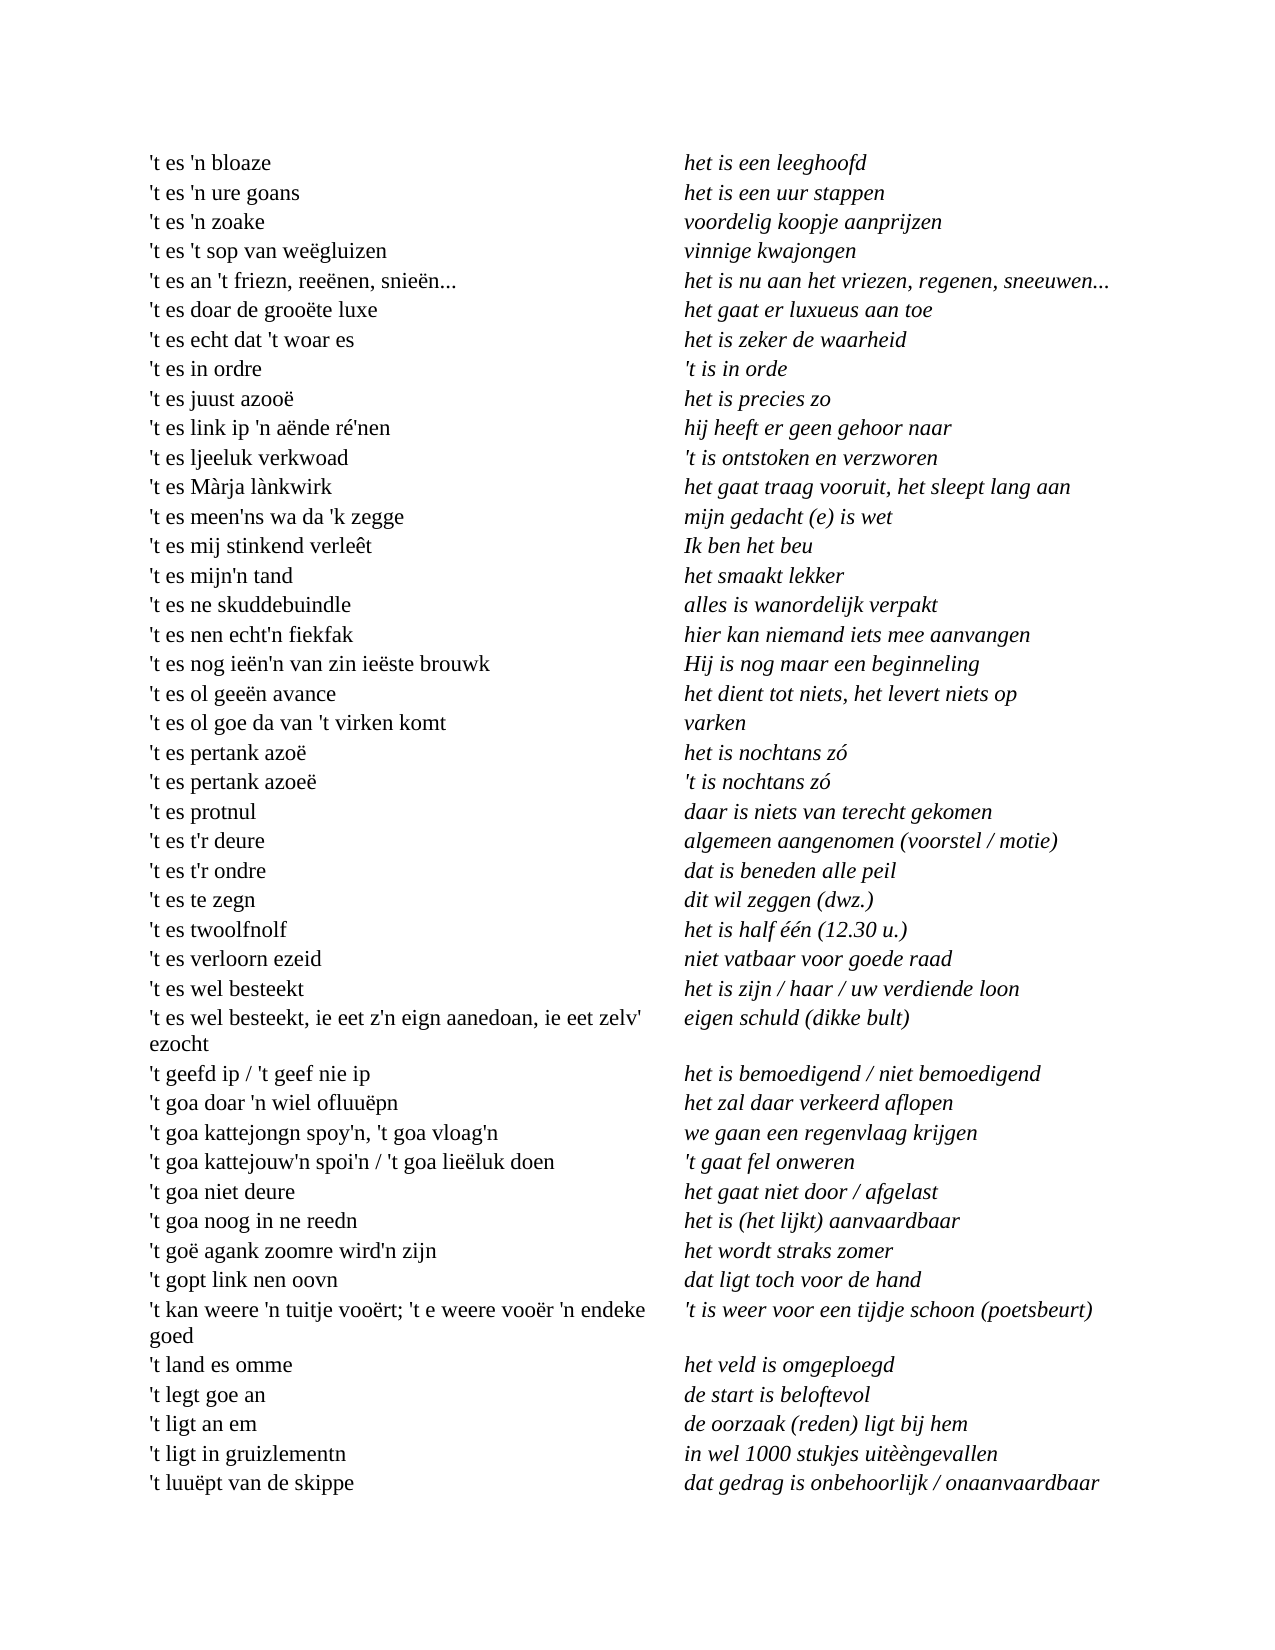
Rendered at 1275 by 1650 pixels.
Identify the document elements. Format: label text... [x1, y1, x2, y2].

table_cell dat ligt toch voor de hand [682, 1265, 1127, 1294]
table_cell 't es verloorn ezeid [148, 944, 682, 973]
table_cell het is precies zo [682, 384, 1127, 413]
table_cell 't es link ip 'n aënde ré'nen [148, 413, 682, 442]
table_cell dat gedrag is onbehoorlijk / onaanvaardbaar [682, 1468, 1127, 1497]
table_cell 't es twoolfnolf [148, 914, 682, 943]
table_cell 't goa kattejongn spoy'n, 't goa vloag'n [148, 1117, 682, 1147]
table_cell 't is nochtans zó [682, 767, 1127, 796]
table_cell 't luuëpt van de skippe [148, 1468, 682, 1497]
table_cell 't kan weere 'n tuitje vooërt; 't e weere vooër 'n endeke goed [148, 1294, 682, 1350]
table_cell vinnige kwajongen [682, 236, 1127, 266]
table_cell het is een uur stappen [682, 177, 1127, 207]
table_cell 't es t'r ondre [148, 855, 682, 884]
table_cell het is nu aan het vriezen, regenen, sneeuwen... [682, 266, 1127, 295]
table_cell 't es meen'ns wa da 'k zegge [148, 501, 682, 531]
table_cell het gaat traag vooruit, het sleept lang aan [682, 472, 1127, 501]
table_cell 't es wel besteekt [148, 973, 682, 1002]
table_cell 't ligt an em [148, 1409, 682, 1438]
table_cell 't goa noog in ne reedn [148, 1206, 682, 1235]
table_cell het is bemoedigend / niet bemoedigend [682, 1058, 1127, 1088]
table_cell daar is niets van terecht gekomen [682, 796, 1127, 826]
table_cell 't gopt link nen oovn [148, 1265, 682, 1294]
table_cell 't goa doar 'n wiel ofluuëpn [148, 1088, 682, 1117]
table_cell de oorzaak (reden) ligt bij hem [682, 1409, 1127, 1438]
table_cell 't ligt in gruizlementn [148, 1439, 682, 1468]
table_cell 't es wel besteekt, ie eet z'n eign aanedoan, ie eet zelv' ezocht [148, 1003, 682, 1058]
table_cell 't geefd ip / 't geef nie ip [148, 1058, 682, 1088]
table_cell Ik ben het beu [682, 531, 1127, 560]
table_cell 't legt goe an [148, 1380, 682, 1409]
table_cell 't es echt dat 't woar es [148, 325, 682, 354]
table_cell 't es 'n ure goans [148, 177, 682, 207]
table_cell 't goë agank zoomre wird'n zijn [148, 1235, 682, 1265]
table_cell mijn gedacht (e) is wet [682, 501, 1127, 531]
table_cell 't es ne skuddebuindle [148, 590, 682, 619]
table_cell 't es ljeeluk verkwoad [148, 443, 682, 472]
table_cell het is een leeghoofd [682, 148, 1127, 177]
table_cell varken [682, 708, 1127, 737]
table_cell 't es mijn'n tand [148, 560, 682, 590]
table_cell 't es te zegn [148, 885, 682, 914]
table_cell 't es juust azooë [148, 384, 682, 413]
table_cell 't es pertank azoë [148, 737, 682, 767]
table_cell 't land es omme [148, 1350, 682, 1379]
table_cell 't gaat fel onweren [682, 1147, 1127, 1176]
table_cell hij heeft er geen gehoor naar [682, 413, 1127, 442]
table_cell algemeen aangenomen (voorstel / motie) [682, 826, 1127, 855]
table_cell het veld is omgeploegd [682, 1350, 1127, 1379]
table_cell de start is beloftevol [682, 1380, 1127, 1409]
table_cell 't es t'r deure [148, 826, 682, 855]
table_cell voordelig koopje aanprijzen [682, 207, 1127, 236]
table_cell 't es pertank azoeë [148, 767, 682, 796]
table_cell het is zeker de waarheid [682, 325, 1127, 354]
table_cell het gaat niet door / afgelast [682, 1176, 1127, 1206]
table_cell 't es in ordre [148, 354, 682, 383]
table_cell het is nochtans zó [682, 737, 1127, 767]
table_cell 't es 'n zoake [148, 207, 682, 236]
table_cell 't es an 't friezn, reeënen, snieën... [148, 266, 682, 295]
table_cell het is half één (12.30 u.) [682, 914, 1127, 943]
table_cell 't es nen echt'n fiekfak [148, 619, 682, 649]
table_cell 't goa kattejouw'n spoi'n / 't goa lieëluk doen [148, 1147, 682, 1176]
table_cell Hij is nog maar een beginneling [682, 649, 1127, 678]
table_cell alles is wanordelijk verpakt [682, 590, 1127, 619]
table_cell het dient tot niets, het levert niets op [682, 678, 1127, 708]
table_cell 't es ol geeën avance [148, 678, 682, 708]
table_cell niet vatbaar voor goede raad [682, 944, 1127, 973]
table_cell 't es Màrja lànkwirk [148, 472, 682, 501]
table_cell 't es mij stinkend verleêt [148, 531, 682, 560]
table_cell 't is in orde [682, 354, 1127, 383]
table_cell dat is beneden alle peil [682, 855, 1127, 884]
table_cell in wel 1000 stukjes uitèèngevallen [682, 1439, 1127, 1468]
table_cell het gaat er luxueus aan toe [682, 295, 1127, 324]
table_cell het zal daar verkeerd aflopen [682, 1088, 1127, 1117]
table_cell het is (het lijkt) aanvaardbaar [682, 1206, 1127, 1235]
table_cell dit wil zeggen (dwz.) [682, 885, 1127, 914]
table_cell hier kan niemand iets mee aanvangen [682, 619, 1127, 649]
table_cell 't es doar de grooëte luxe [148, 295, 682, 324]
table_cell het wordt straks zomer [682, 1235, 1127, 1265]
table_cell 't es ol goe da van 't virken komt [148, 708, 682, 737]
table_cell we gaan een regenvlaag krijgen [682, 1117, 1127, 1147]
table_cell 't es nog ieën'n van zin ieëste brouwk [148, 649, 682, 678]
table_cell 't is weer voor een tijdje schoon (poetsbeurt) [682, 1294, 1127, 1350]
table_cell 't is ontstoken en verzworen [682, 443, 1127, 472]
table_cell 't es 'n bloaze [148, 148, 682, 177]
table_cell het smaakt lekker [682, 560, 1127, 590]
table_cell eigen schuld (dikke bult) [682, 1003, 1127, 1058]
table_cell 't goa niet deure [148, 1176, 682, 1206]
table_cell 't es protnul [148, 796, 682, 826]
table_cell 't es 't sop van weëgluizen [148, 236, 682, 266]
table_cell het is zijn / haar / uw verdiende loon [682, 973, 1127, 1002]
